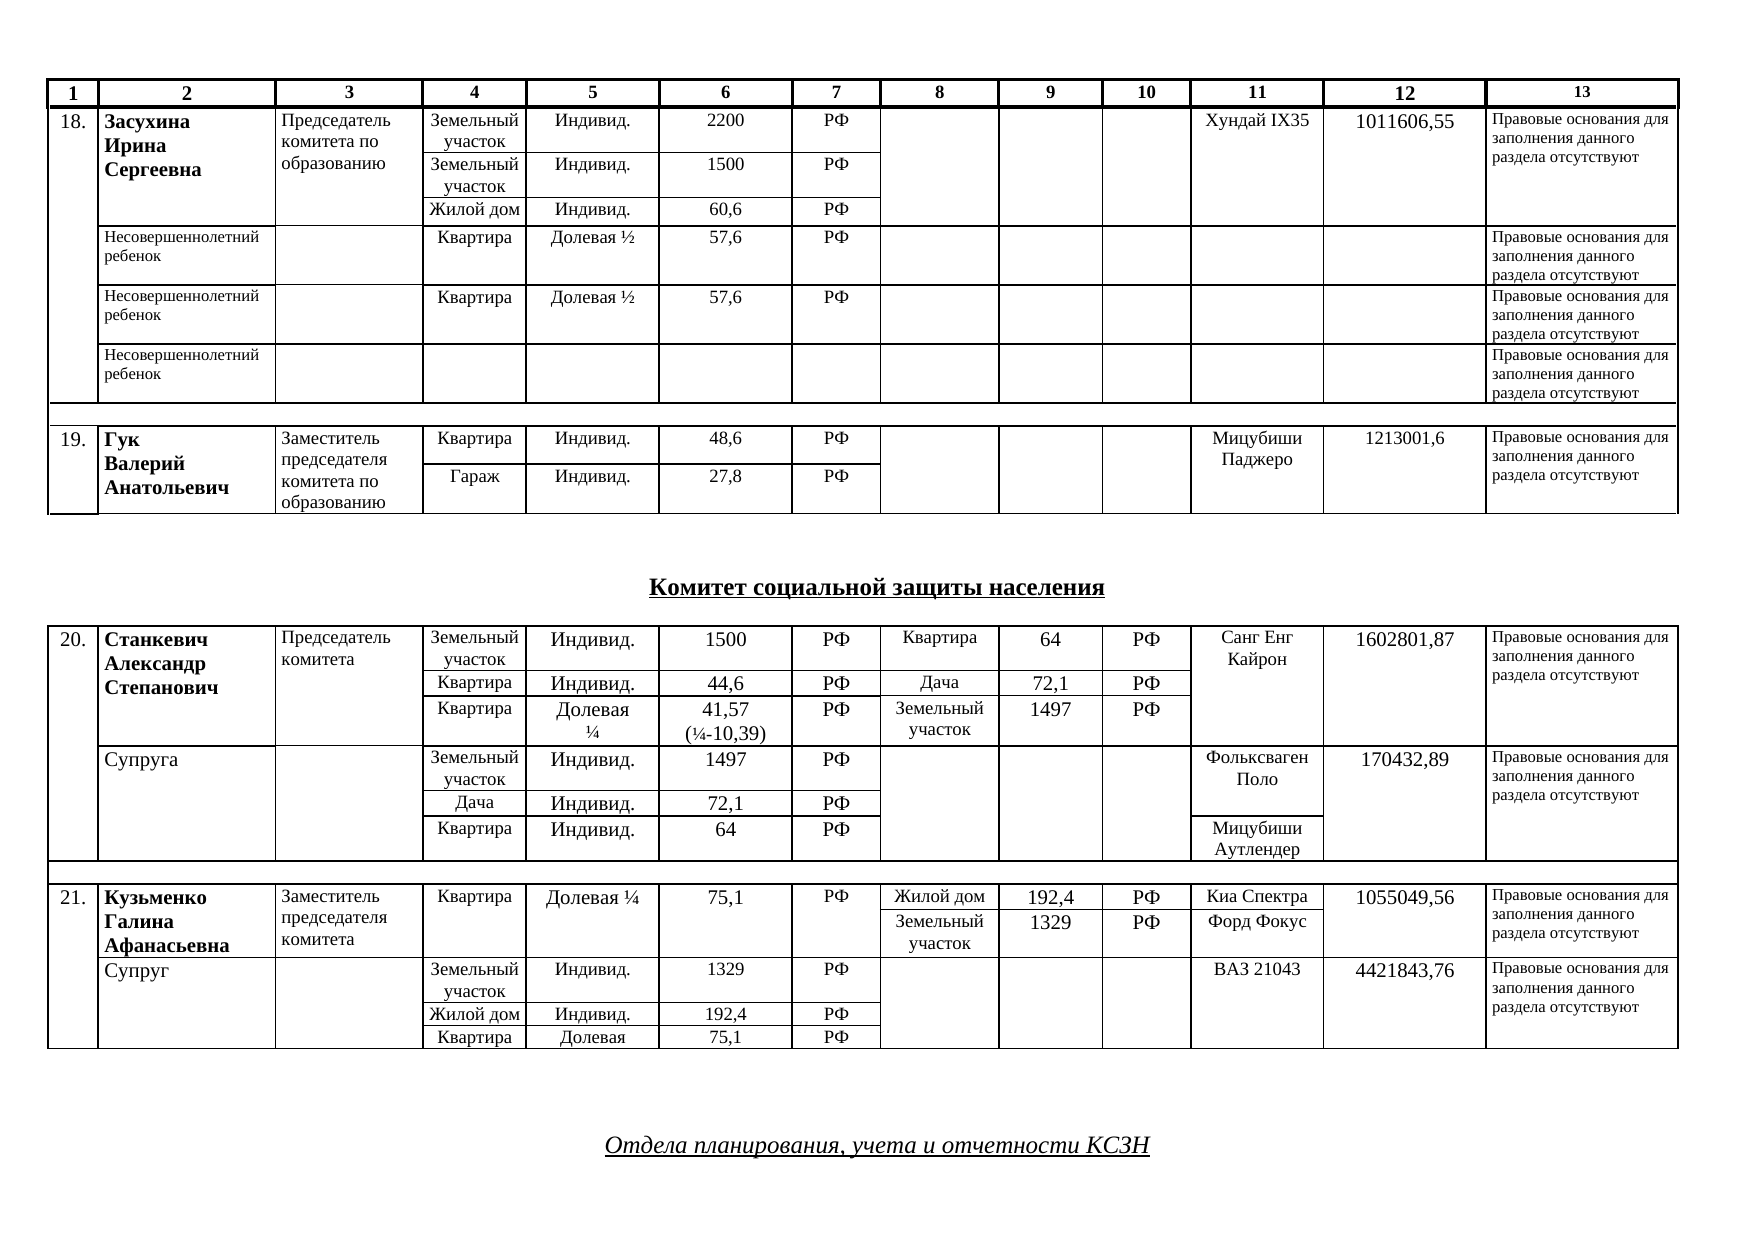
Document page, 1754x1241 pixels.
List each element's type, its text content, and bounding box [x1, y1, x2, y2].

table_cell 48,6 [660, 427, 791, 463]
table_cell Индивид. [527, 465, 658, 513]
table_cell [527, 345, 658, 402]
table_cell РФ [1103, 885, 1190, 909]
table_header 1500 [660, 627, 791, 669]
table_cell [881, 958, 998, 1048]
table_cell 1213001,6 [1324, 427, 1485, 513]
table_cell [1103, 227, 1190, 284]
table_header Санг Енг Кайрон [1192, 627, 1323, 745]
table_cell [276, 958, 422, 1048]
table_cell Индивид. [527, 671, 658, 695]
table_cell [1000, 109, 1102, 225]
table_cell Земельный участок [881, 696, 998, 745]
table_cell Квартира [424, 817, 525, 860]
table_cell Жилой дом [881, 885, 998, 909]
table_cell Индивид. [527, 958, 658, 1001]
table_cell Правовые основания для заполнения данного раздела отсутствуют [1487, 343, 1677, 402]
table_cell [1192, 227, 1323, 284]
table_cell Долевая ½ [527, 227, 658, 284]
table_cell [1192, 286, 1323, 343]
table_cell [1000, 227, 1102, 284]
table_cell 57,6 [660, 227, 791, 284]
table_cell Дача [881, 671, 998, 695]
table_cell [881, 109, 998, 225]
table_cell [1000, 747, 1102, 860]
table_cell Заместитель председателя комитета [276, 885, 422, 957]
table_cell Индивид. [527, 747, 658, 789]
table_cell [49, 402, 1677, 425]
table_cell РФ [793, 286, 880, 343]
table_cell 1500 [660, 153, 791, 196]
table_cell РФ [793, 427, 880, 463]
table_cell 21. [49, 885, 97, 1048]
table_cell РФ [793, 791, 880, 815]
table_cell Земельный участок [424, 747, 525, 789]
table_header 8 [882, 81, 997, 105]
table_header 64 [1000, 627, 1102, 669]
table_cell [1000, 286, 1102, 343]
table_cell Долевая [527, 1026, 658, 1048]
table_cell Гук Валерий Анатольевич [99, 427, 275, 513]
table_cell Правовые основания для заполнения данного раздела отсутствуют [1487, 747, 1677, 860]
table_cell Земельный участок [424, 958, 525, 1001]
table_cell Долевая ¼ [527, 885, 658, 957]
table_cell РФ [793, 747, 880, 789]
table_cell РФ [1103, 910, 1190, 957]
table_cell [276, 345, 422, 402]
table_cell 192,4 [660, 1003, 791, 1024]
table_cell [881, 747, 998, 860]
table_cell 1011606,55 [1324, 109, 1485, 225]
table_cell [1487, 958, 1677, 1048]
table_cell Индивид. [527, 109, 658, 152]
table_cell [1103, 286, 1190, 343]
table_header РФ [793, 627, 880, 669]
table_cell [276, 746, 422, 860]
table_cell Несовершеннолетний ребенок [99, 227, 275, 284]
table_cell Засухина Ирина Сергеевна [99, 109, 275, 225]
table_cell РФ [793, 227, 880, 284]
table_cell Земельный участок [424, 109, 525, 152]
table_header 12 [1325, 81, 1484, 105]
table_cell Квартира [424, 1026, 525, 1048]
table_cell 1055049,56 [1324, 885, 1485, 957]
table_cell Дача [424, 791, 525, 815]
table_cell 60,6 [660, 198, 791, 225]
table_cell 57,6 [660, 286, 791, 343]
table_cell РФ [793, 671, 880, 695]
table_cell 1497 [660, 747, 791, 789]
table_cell Фольксваген Поло [1192, 747, 1323, 815]
table_cell Квартира [424, 885, 525, 957]
table_header Станкевич Александр Степанович [99, 627, 275, 745]
table_cell Председатель комитета по образованию [276, 109, 422, 225]
table_cell [881, 286, 998, 343]
table_cell 2200 [660, 109, 791, 152]
table_cell [1324, 286, 1485, 343]
table_cell РФ [793, 465, 880, 513]
table_header Председатель комитета [276, 627, 422, 745]
table_cell [881, 227, 998, 284]
table_cell [1103, 109, 1190, 225]
table_cell РФ [1103, 671, 1190, 695]
table_cell Индивид. [527, 817, 658, 860]
table_cell 192,4 [1000, 885, 1102, 909]
table_cell Несовершеннолетний ребенок [99, 286, 275, 343]
table_cell Супруг [99, 958, 275, 1048]
table_cell Гараж [424, 465, 525, 513]
table_cell [424, 345, 525, 402]
table_cell Индивид. [527, 427, 658, 463]
table_cell Правовые основания для заполнения данного раздела отсутствуют [1487, 425, 1677, 513]
table_header 10 [1104, 81, 1189, 105]
table_cell Несовершеннолетний ребенок [99, 345, 275, 402]
table_cell Правовые основания для заполнения данного раздела отсутствуют [1487, 885, 1677, 957]
table_cell [276, 226, 422, 284]
table_cell [1000, 958, 1102, 1048]
table_cell [1000, 427, 1102, 513]
table_cell РФ [793, 153, 880, 196]
table_cell 72,1 [1000, 671, 1102, 695]
table_cell [276, 285, 422, 343]
table_cell Индивид. [527, 791, 658, 815]
table_header 7 [794, 81, 879, 105]
table_cell РФ [793, 958, 880, 1001]
table_cell Индивид. [527, 1003, 658, 1024]
table_cell [1324, 227, 1485, 284]
table_cell Индивид. [527, 198, 658, 225]
table_cell 64 [660, 817, 791, 860]
table_cell Жилой дом [424, 1003, 525, 1024]
table_cell [881, 345, 998, 402]
table_header 11 [1192, 81, 1322, 105]
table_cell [1487, 105, 1677, 225]
table_cell Форд Фокус [1192, 910, 1323, 957]
table_header 20. [49, 627, 97, 860]
text Отдела планирования, учета и отчетности КСЗН [59, 1130, 1695, 1159]
table_header Правовые основания для заполнения данного раздела отсутствуют [1487, 627, 1677, 745]
table_cell Квартира [424, 697, 525, 745]
table_cell Квартира [424, 427, 525, 463]
table_cell 1497 [1000, 696, 1102, 745]
table_header 1 [49, 81, 97, 105]
table_cell Правовые основания для заполнения данного раздела отсутствуют [1487, 284, 1677, 343]
table_cell Мицубиши Паджеро [1192, 427, 1323, 513]
table_cell Заместитель председателя комитета по образованию [276, 427, 422, 513]
table_cell 4421843,76 [1324, 958, 1485, 1048]
table_header Квартира [881, 627, 998, 669]
table_cell [1000, 345, 1102, 402]
table_cell Индивид. [527, 153, 658, 196]
text Комитет социальной защиты населения [59, 572, 1695, 601]
table_cell [660, 345, 791, 402]
table_cell РФ [793, 1003, 880, 1024]
table_cell Земельный участок [424, 153, 525, 196]
table_header Земельный участок [424, 627, 525, 669]
table_cell ВАЗ 21043 [1192, 958, 1323, 1048]
table_cell 72,1 [660, 791, 791, 815]
table_cell 18. [49, 105, 97, 402]
table_cell 1329 [1000, 910, 1102, 957]
table_cell РФ [793, 109, 880, 152]
table_cell 19. [49, 425, 97, 513]
table_cell [793, 345, 880, 402]
table_cell 75,1 [660, 1026, 791, 1048]
table_header 9 [1000, 81, 1101, 105]
table_cell [1324, 345, 1485, 402]
table_cell Квартира [424, 227, 525, 284]
table_header 5 [528, 81, 658, 105]
table_cell РФ [793, 198, 880, 225]
table_cell [881, 427, 998, 513]
table_cell Правовые основания для заполнения данного раздела отсутствуют [1487, 225, 1677, 284]
table_cell Земельный участок [881, 910, 998, 957]
table_cell [1103, 427, 1190, 513]
table_cell 170432,89 [1324, 747, 1485, 860]
table_cell РФ [793, 885, 880, 957]
table_cell 1329 [660, 958, 791, 1001]
table_cell РФ [793, 817, 880, 860]
table_header 1602801,87 [1324, 627, 1485, 745]
table_header 6 [661, 81, 791, 105]
table_cell Жилой дом [424, 198, 525, 225]
table_cell РФ [793, 697, 880, 745]
table_cell [1103, 958, 1190, 1048]
table_cell 44,6 [660, 671, 791, 695]
table_header 2 [100, 81, 274, 105]
table_cell Долевая ½ [527, 286, 658, 343]
table_cell РФ [793, 1026, 880, 1048]
table_cell Кузьменко Галина Афанасьевна [99, 885, 275, 957]
table_cell Киа Спектра [1192, 885, 1323, 909]
table_cell Супруга [99, 747, 275, 860]
table_cell [1103, 747, 1190, 860]
table_cell 75,1 [660, 885, 791, 957]
table_cell [49, 862, 1677, 883]
table_header РФ [1103, 627, 1190, 669]
table_cell 41,57 (¼-10,39) [660, 697, 791, 745]
table_cell [1103, 345, 1190, 402]
table_cell РФ [1103, 696, 1190, 745]
table_cell 27,8 [660, 465, 791, 513]
table_cell Долевая ¼ [527, 697, 658, 745]
table_header Индивид. [527, 627, 658, 669]
table_header 13 [1488, 81, 1677, 105]
table_cell Хундай IX35 [1192, 109, 1323, 225]
table_header 4 [424, 81, 525, 105]
table_cell Квартира [424, 286, 525, 343]
table_cell [1192, 345, 1323, 402]
table_header 3 [277, 81, 421, 105]
table_cell Мицубиши Аутлендер [1192, 817, 1323, 860]
table_cell Квартира [424, 671, 525, 695]
